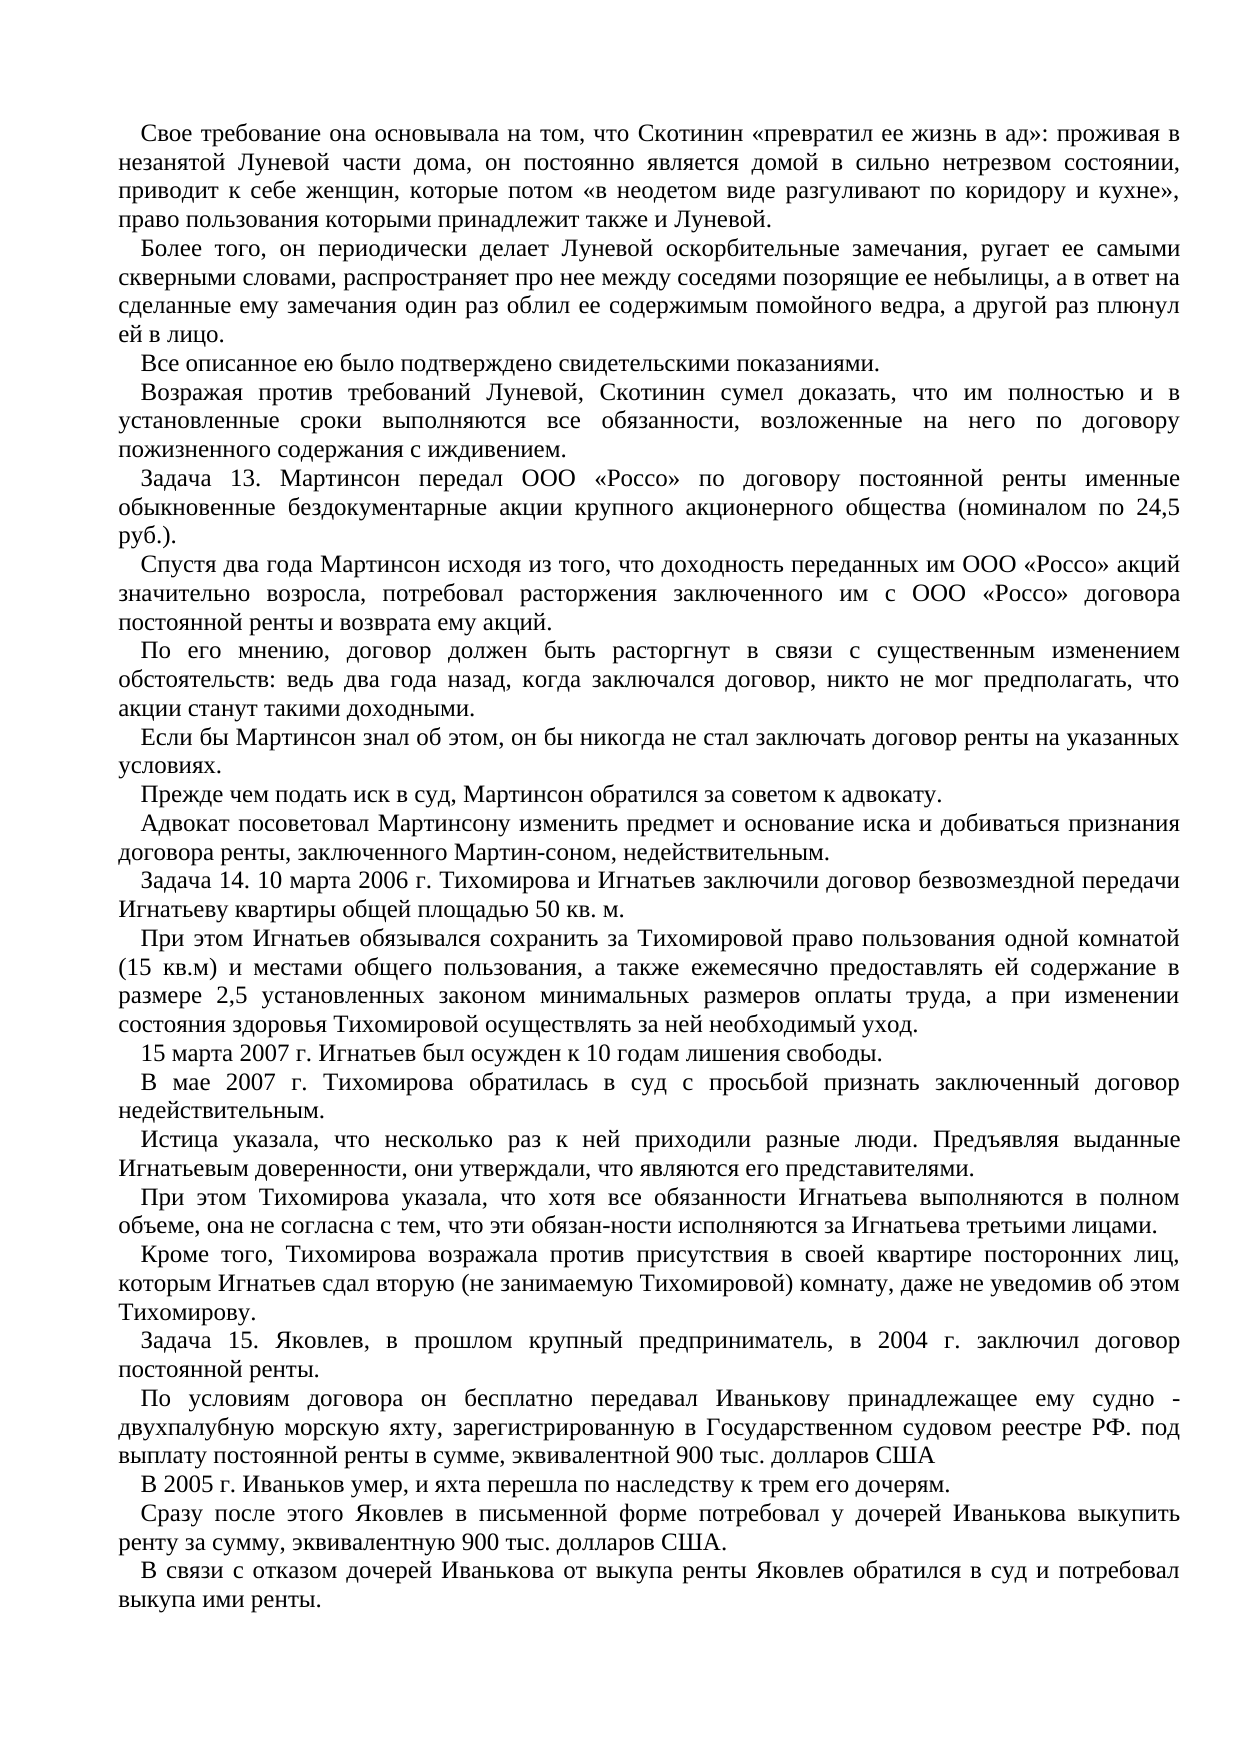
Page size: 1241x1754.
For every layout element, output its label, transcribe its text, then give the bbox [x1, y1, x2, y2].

text В 2005 г. Иваньков умер, и яхта перешла по наследству к трем его дочерям. [118, 1469, 1181, 1498]
text 15 марта 2007 г. Игнатьев был осужден к 10 годам лишения свободы. [118, 1038, 1181, 1067]
text При этом Игнатьев обязывался сохранить за Тихомировой право пользования одной комнатой (15 кв.м) и местами общего пользования, а также ежемесячно предоставлять ей содержание в размере 2,5 установленных законом минимальных размеров оплаты труда, а при изменении состояния здоровья Тихомировой осуществлять за ней необходимый уход. [118, 923, 1181, 1038]
text Сразу после этого Яковлев в письменной форме потребовал у дочерей Иванькова выкупить ренту за сумму, эквивалентную 900 тыс. долларов США. [118, 1498, 1181, 1556]
text Спустя два года Мартинсон исходя из того, что доходность переданных им ООО «Россо» акций значительно возросла, потребовал расторжения заключенного им с ООО «Россо» договора постоянной ренты и возврата ему акций. [118, 549, 1181, 636]
text Все описанное ею было подтверждено свидетельскими показаниями. [118, 348, 1181, 377]
text Адвокат посоветовал Мартинсону изменить предмет и основание иска и добиваться признания договора ренты, заключенного Мартин-соном, недействительным. [118, 808, 1181, 866]
text В мае 2007 г. Тихомирова обратилась в суд с просьбой признать заключенный договор недействительным. [118, 1067, 1181, 1124]
text Более того, он периодически делает Луневой оскорбительные замечания, ругает ее самыми скверными словами, распространяет про нее между соседями позорящие ее небылицы, а в ответ на сделанные ему замечания один раз облил ее содержимым помойного ведра, а другой раз плюнул ей в лицо. [118, 233, 1181, 348]
text По условиям договора он бесплатно передавал Иванькову принадлежащее ему судно - двухпалубную морскую яхту, зарегистрированную в Государственном судовом реестре РФ. под выплату постоянной ренты в сумме, эквивалентной 900 тыс. долларов США [118, 1383, 1181, 1469]
text Свое требование она основывала на том, что Скотинин «превратил ее жизнь в ад»: проживая в незанятой Луневой части дома, он постоянно является домой в сильно нетрезвом состоянии, приводит к себе женщин, которые потом «в неодетом виде разгуливают по коридору и кухне», право пользования которыми принадлежит также и Луневой. [118, 118, 1181, 233]
text Задача 14. 10 марта 2006 г. Тихомирова и Игнатьев заключили договор безвозмездной передачи Игнатьеву квартиры общей площадью 50 кв. м. [118, 866, 1181, 923]
text Прежде чем подать иск в суд, Мартинсон обратился за советом к адвокату. [118, 779, 1181, 808]
text По его мнению, договор должен быть расторгнут в связи с существенным изменением обстоятельств: ведь два года назад, когда заключался договор, никто не мог предполагать, что акции станут такими доходными. [118, 636, 1181, 722]
text Задача 13. Мартинсон передал ООО «Россо» по договору постоянной ренты именные обыкновенные бездокументарные акции крупного акционерного общества (номиналом по 24,5 руб.). [118, 463, 1181, 549]
text Если бы Мартинсон знал об этом, он бы никогда не стал заключать договор ренты на указанных условиях. [118, 722, 1181, 779]
text Задача 15. Яковлев, в прошлом крупный предприниматель, в 2004 г. заключил договор постоянной ренты. [118, 1326, 1181, 1383]
text В связи с отказом дочерей Иванькова от выкупа ренты Яковлев обратился в суд и потребовал выкупа ими ренты. [118, 1556, 1181, 1613]
text Истица указала, что несколько раз к ней приходили разные люди. Предъявляя выданные Игнатьевым доверенности, они утверждали, что являются его представителями. [118, 1124, 1181, 1182]
text Кроме того, Тихомирова возражала против присутствия в своей квартире посторонних лиц, которым Игнатьев сдал вторую (не занимаемую Тихомировой) комнату, даже не уведомив об этом Тихомирову. [118, 1239, 1181, 1326]
text При этом Тихомирова указала, что хотя все обязанности Игнатьева выполняются в полном объеме, она не согласна с тем, что эти обязан-ности исполняются за Игнатьева третьими лицами. [118, 1182, 1181, 1239]
text Возражая против требований Луневой, Скотинин сумел доказать, что им полностью и в установленные сроки выполняются все обязанности, возложенные на него по договору пожизненного содержания с иждивением. [118, 377, 1181, 463]
